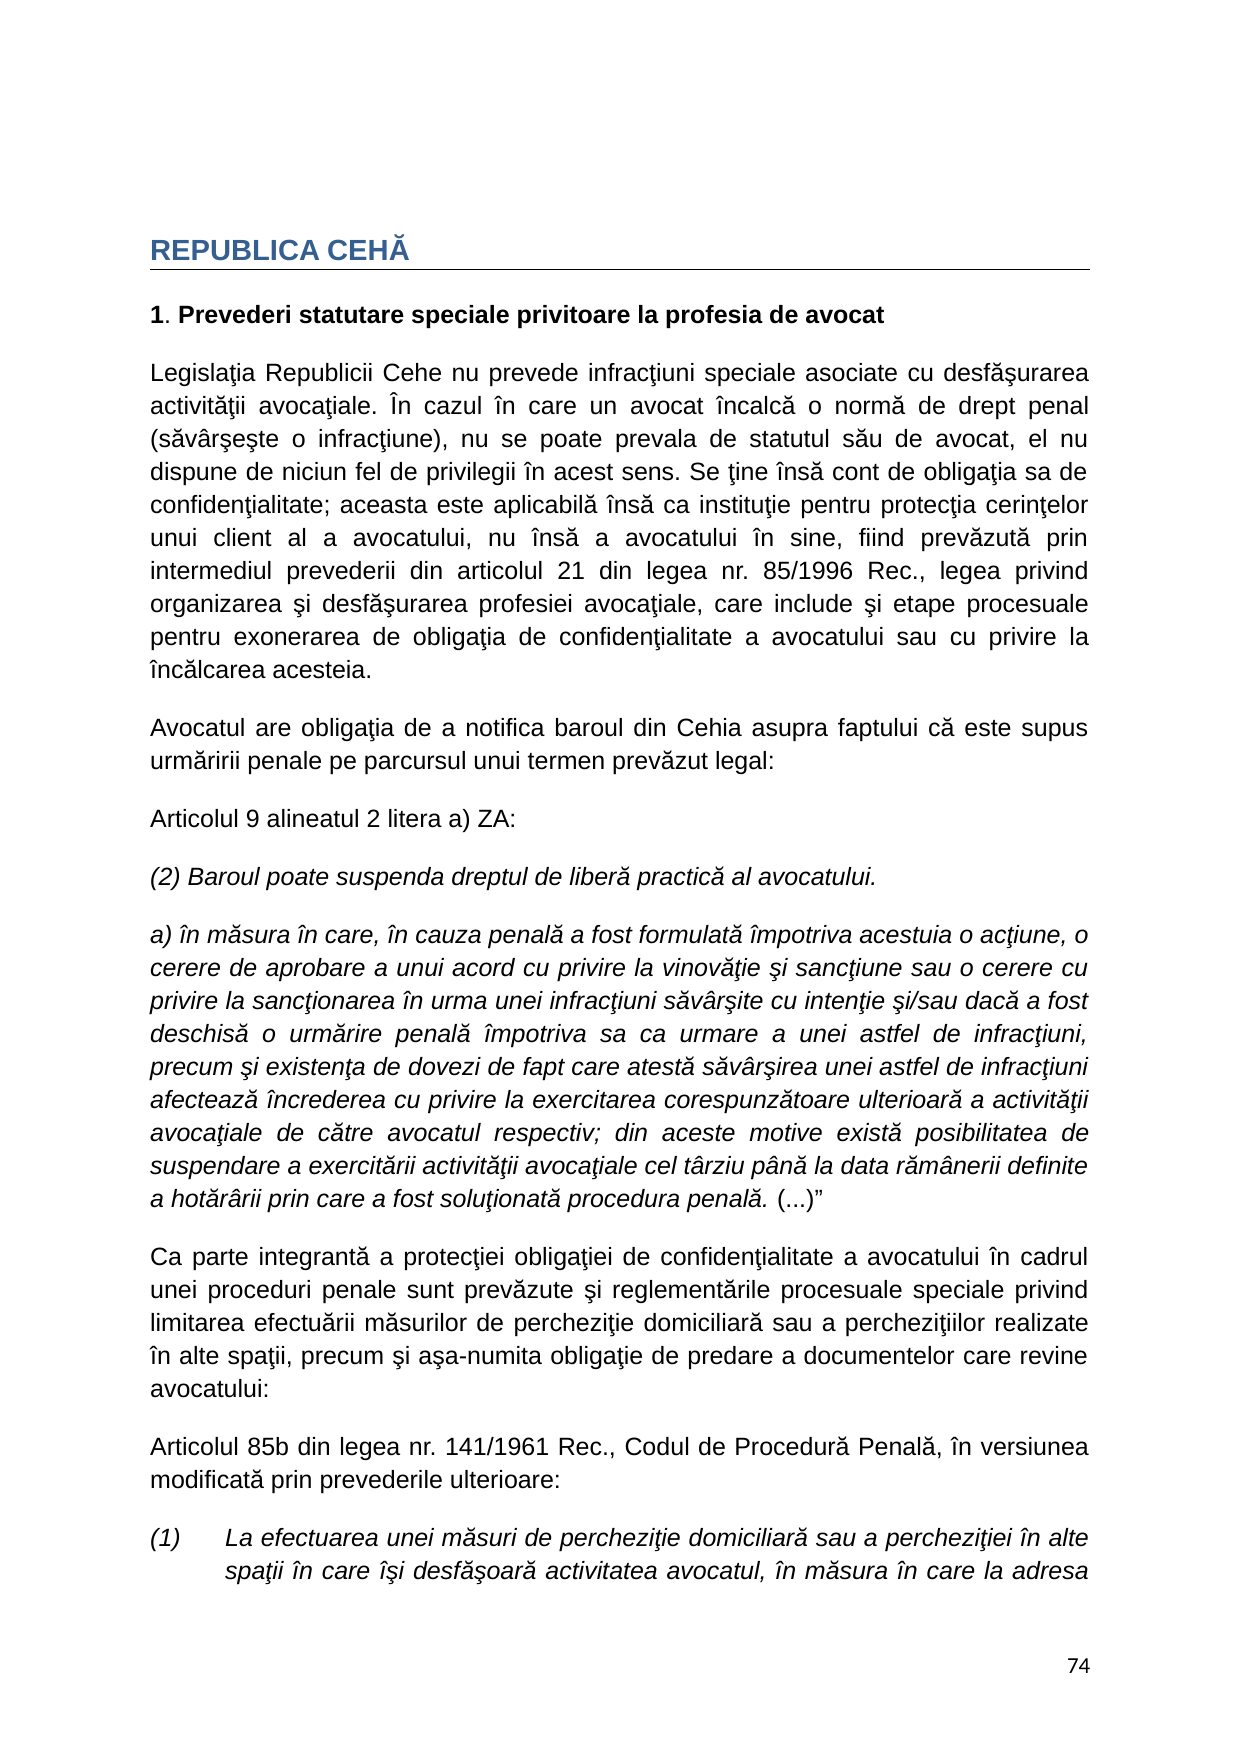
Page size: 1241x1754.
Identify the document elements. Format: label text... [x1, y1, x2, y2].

text 1. Prevederi statutare speciale privitoare la profesia de avocat [150, 300, 1090, 328]
text (2) Baroul poate suspenda dreptul de liberă practică al avocatului. [150, 862, 1090, 891]
text Articolul 85b din legea nr. 141/1961 Rec., Codul de Procedură Penală, în versiunea modificată prin prevederile ulterioare: [150, 1432, 1090, 1494]
text a) în măsura în care, în cauza penală a fost formulată împotriva acestuia o acţiune, o cerere de aprobare a unui acord cu privire la vinovăţie şi sancţiune sau o cerere cu privire la sancţionarea în urma unei infracţiuni săvârşite cu intenţie şi/sau dacă a fost deschisă o urmărire penală împotriva sa ca urmare a unei astfel de infracţiuni, precum şi existenţa de dovezi de fapt care atestă săvârşirea unei astfel de infracţiuni afectează încrederea cu privire la exercitarea corespunzătoare ulterioară a activităţii avocaţiale de către avocatul respectiv; din aceste motive există posibilitatea de suspendare a exercitării activităţii avocaţiale cel târziu până la data rămânerii definite a hotărârii prin care a fost soluţionată procedura penală. (...)” [150, 920, 1090, 1213]
text Avocatul are obligaţia de a notifica baroul din Cehia asupra faptului că este supus urmăririi penale pe parcursul unui termen prevăzut legal: [150, 713, 1090, 775]
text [150, 1523, 1090, 1585]
subtitle REPUBLICA CEHĂ [150, 233, 1090, 269]
text Legislaţia Republicii Cehe nu prevede infracţiuni speciale asociate cu desfăşurarea activităţii avocaţiale. În cazul în care un avocat încalcă o normă de drept penal (săvârşeşte o infracţiune), nu se poate prevala de statutul său de avocat, el nu dispune de niciun fel de privilegii în acest sens. Se ţine însă cont de obligaţia sa de confidenţialitate; aceasta este aplicabilă însă ca instituţie pentru protecţia cerinţelor unui client al a avocatului, nu însă a avocatului în sine, fiind prevăzută prin intermediul prevederii din articolul 21 din legea nr. 85/1996 Rec., legea privind organizarea şi desfăşurarea profesiei avocaţiale, care include şi etape procesuale pentru exonerarea de obligaţia de confidenţialitate a avocatului sau cu privire la încălcarea acesteia. [150, 358, 1090, 684]
text Articolul 9 alineatul 2 litera a) ZA: [150, 804, 1090, 833]
text Ca parte integrantă a protecţiei obligaţiei de confidenţialitate a avocatului în cadrul unei proceduri penale sunt prevăzute şi reglementările procesuale speciale privind limitarea efectuării măsurilor de percheziţie domiciliară sau a percheziţiilor realizate în alte spaţii, precum şi aşa-numita obligaţie de predare a documentelor care revine avocatului: [150, 1242, 1090, 1403]
